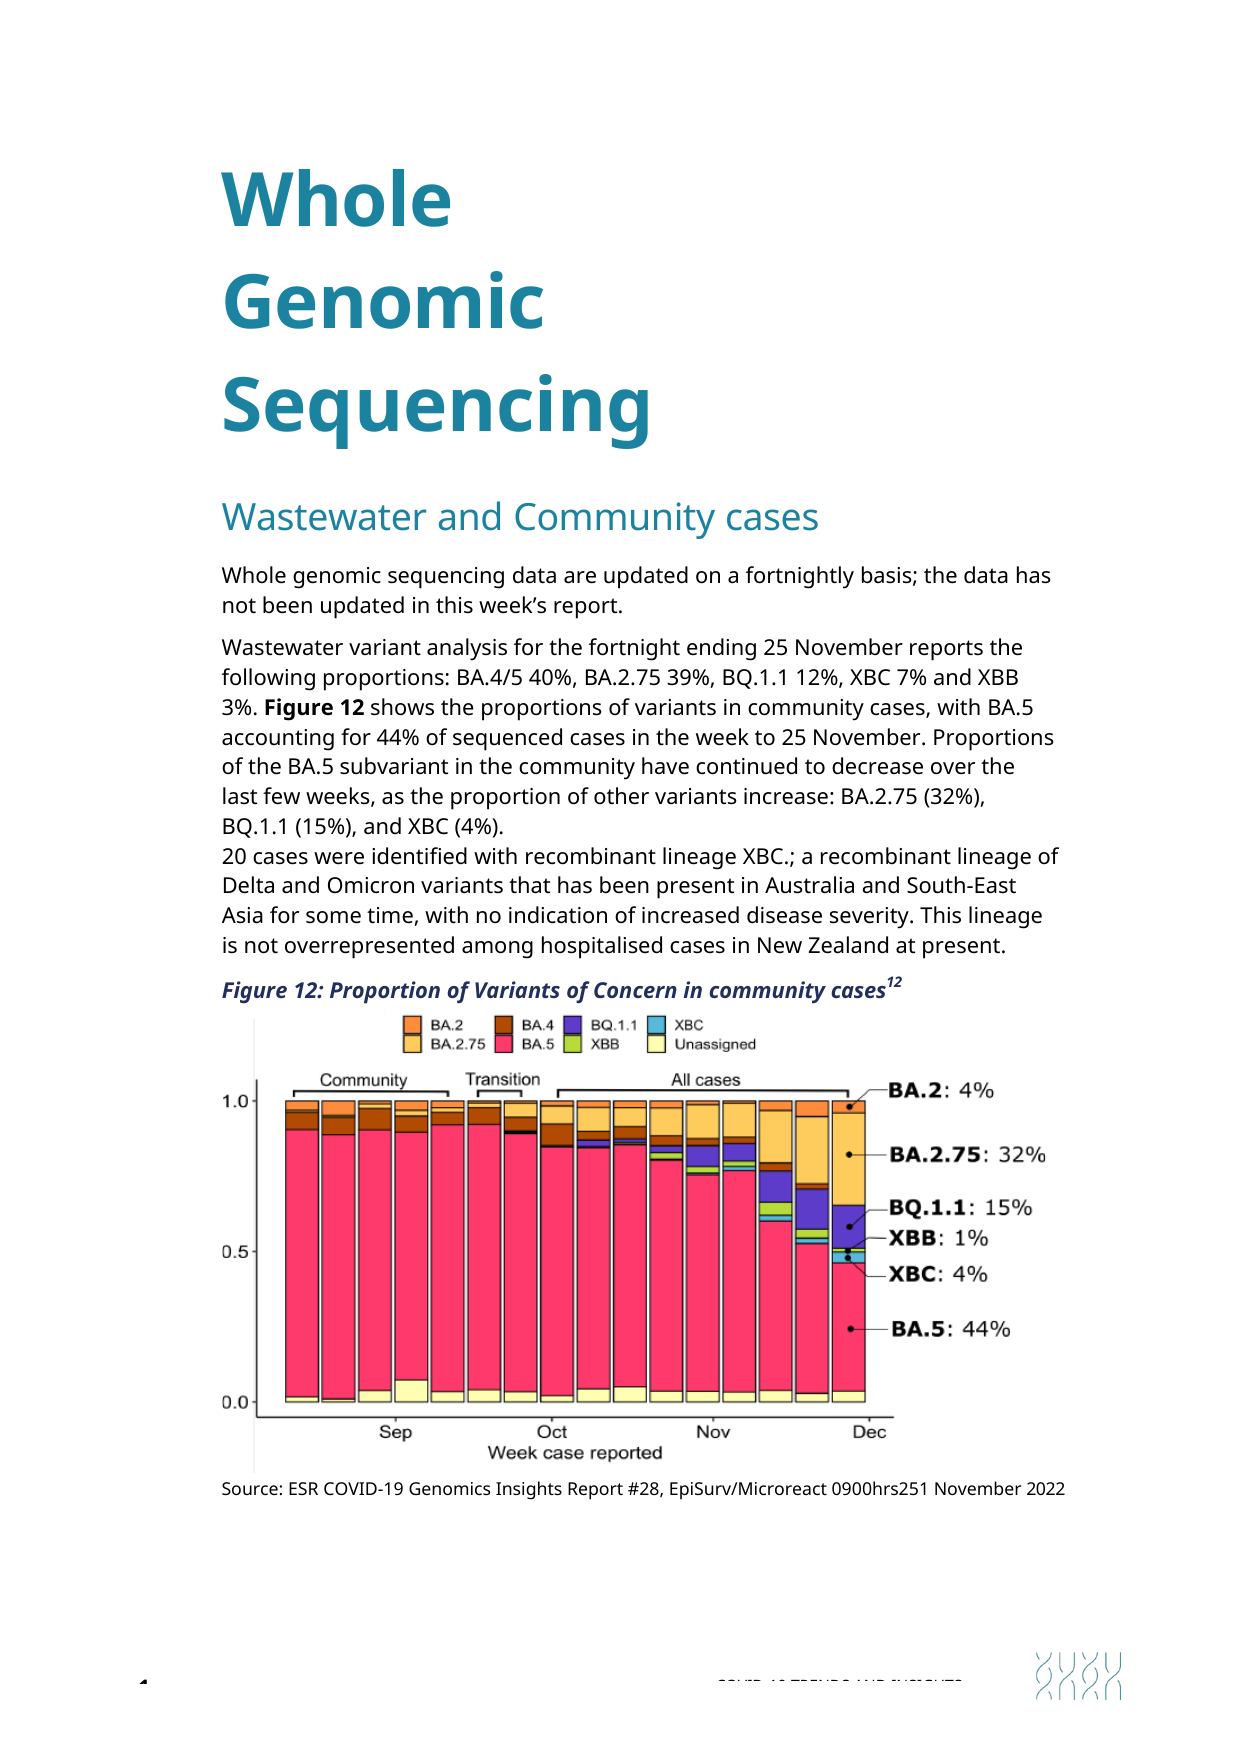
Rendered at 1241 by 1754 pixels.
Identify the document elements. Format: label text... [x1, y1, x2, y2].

picture [222, 1007, 1046, 1473]
picture [1031, 1647, 1122, 1705]
text 20 cases were identified with recombinant lineage XBC.; a recombinant lineage of Delta and Omicron variants that has been present in Australia and South-East Asia for some time, with no indication of increased disease severity. This lineage is not overrepresented among hospitalised cases in New Zealand at present. [222, 841, 1062, 960]
text Wastewater variant analysis for the fortnight ending 25 November reports the following proportions: BA.4/5 40%, BA.2.75 39%, BQ.1.1 12%, XBC 7% and XBB 3%. Figure 12 shows the proportions of variants in community cases, with BA.5 accounting for 44% of sequenced cases in the week to 25 November. Proportions of the BA.5 subvariant in the community have continued to decrease over the last few weeks, as the proportion of other variants increase: BA.2.75 (32%), BQ.1.1 (15%), and XBC (4%). [221, 632, 1057, 841]
subtitle Figure 12: Proportion of Variants of Concern in community cases12 [222, 972, 1130, 1005]
subtitle Whole Genomic Sequencing [221, 146, 769, 453]
text Whole genomic sequencing data are updated on a fortnightly basis; the data has not been updated in this week’s report. [221, 560, 1062, 619]
subtitle Wastewater and Community cases [221, 490, 1130, 541]
